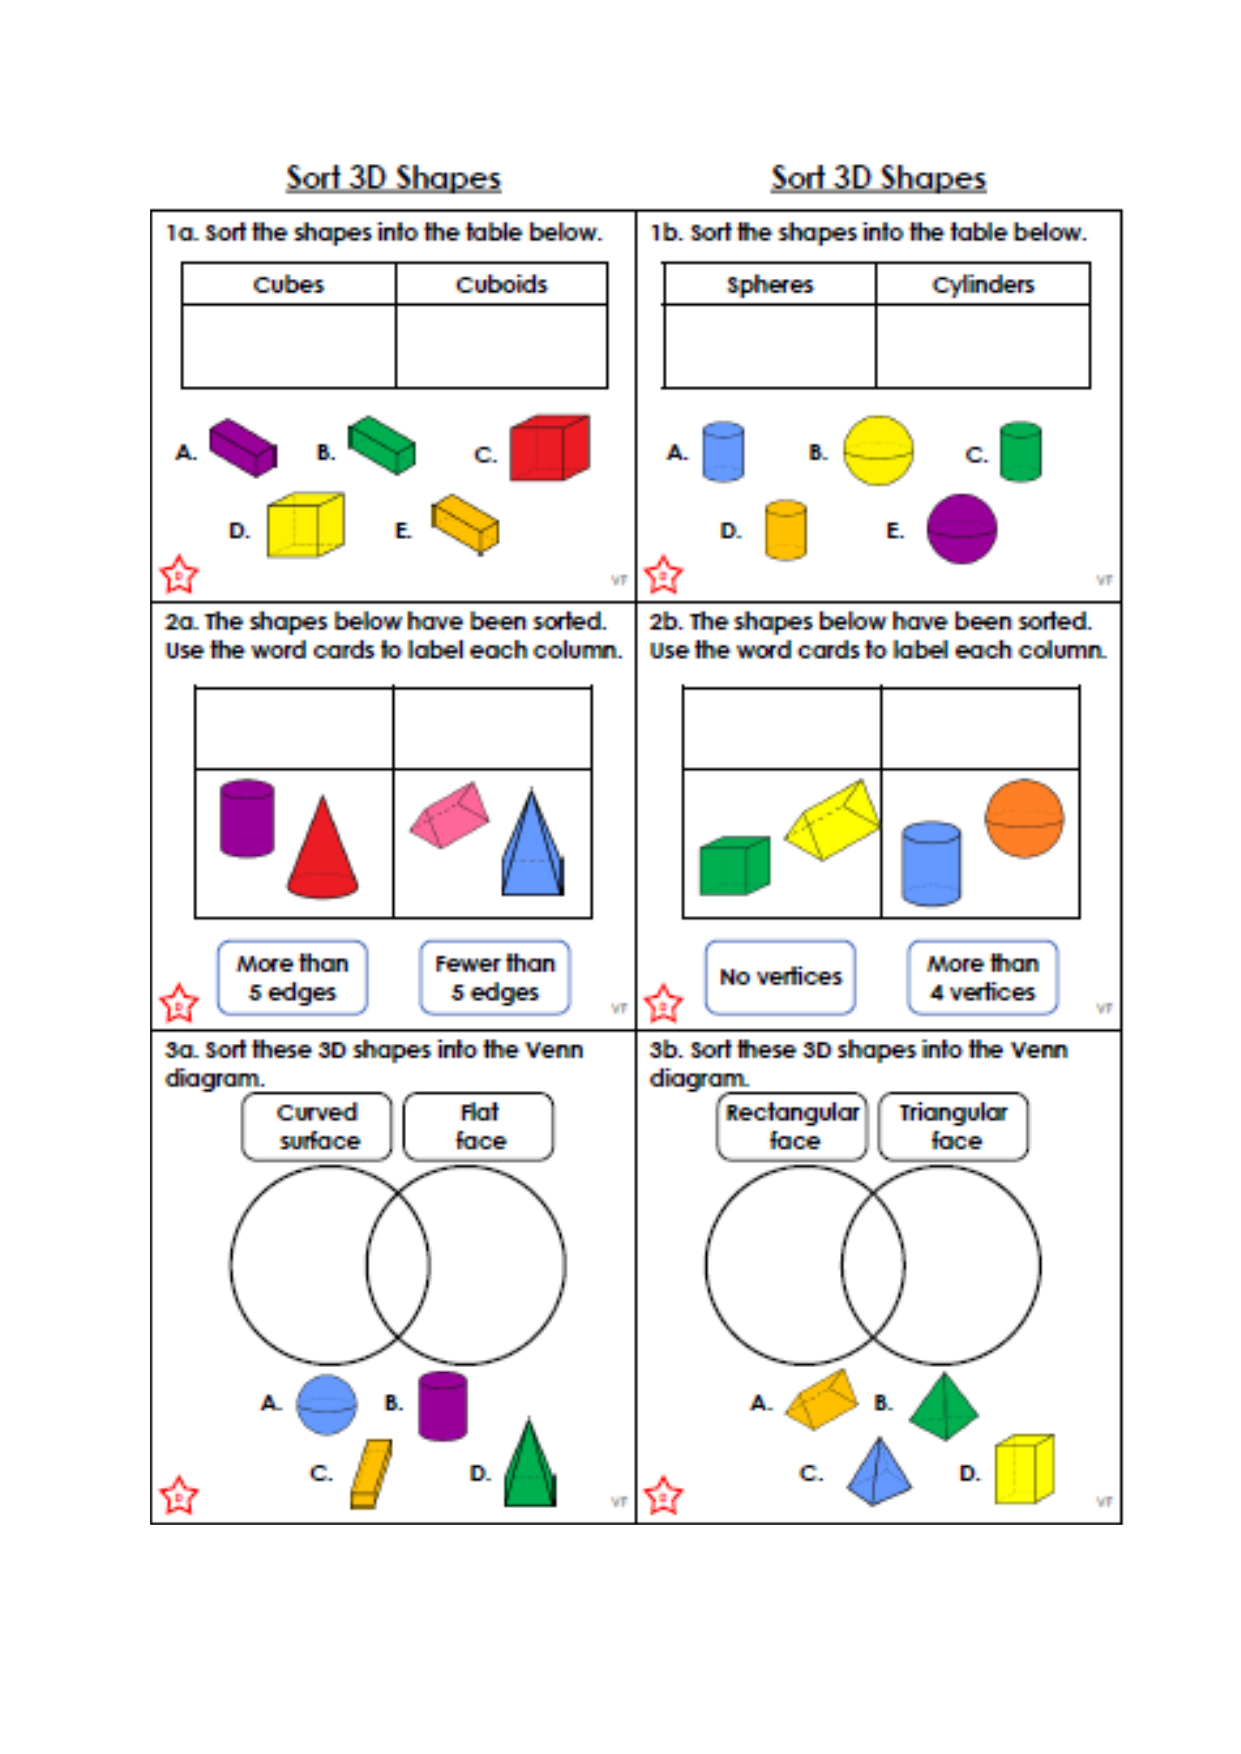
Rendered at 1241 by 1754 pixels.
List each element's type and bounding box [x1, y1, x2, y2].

picture [150, 150, 1129, 1525]
